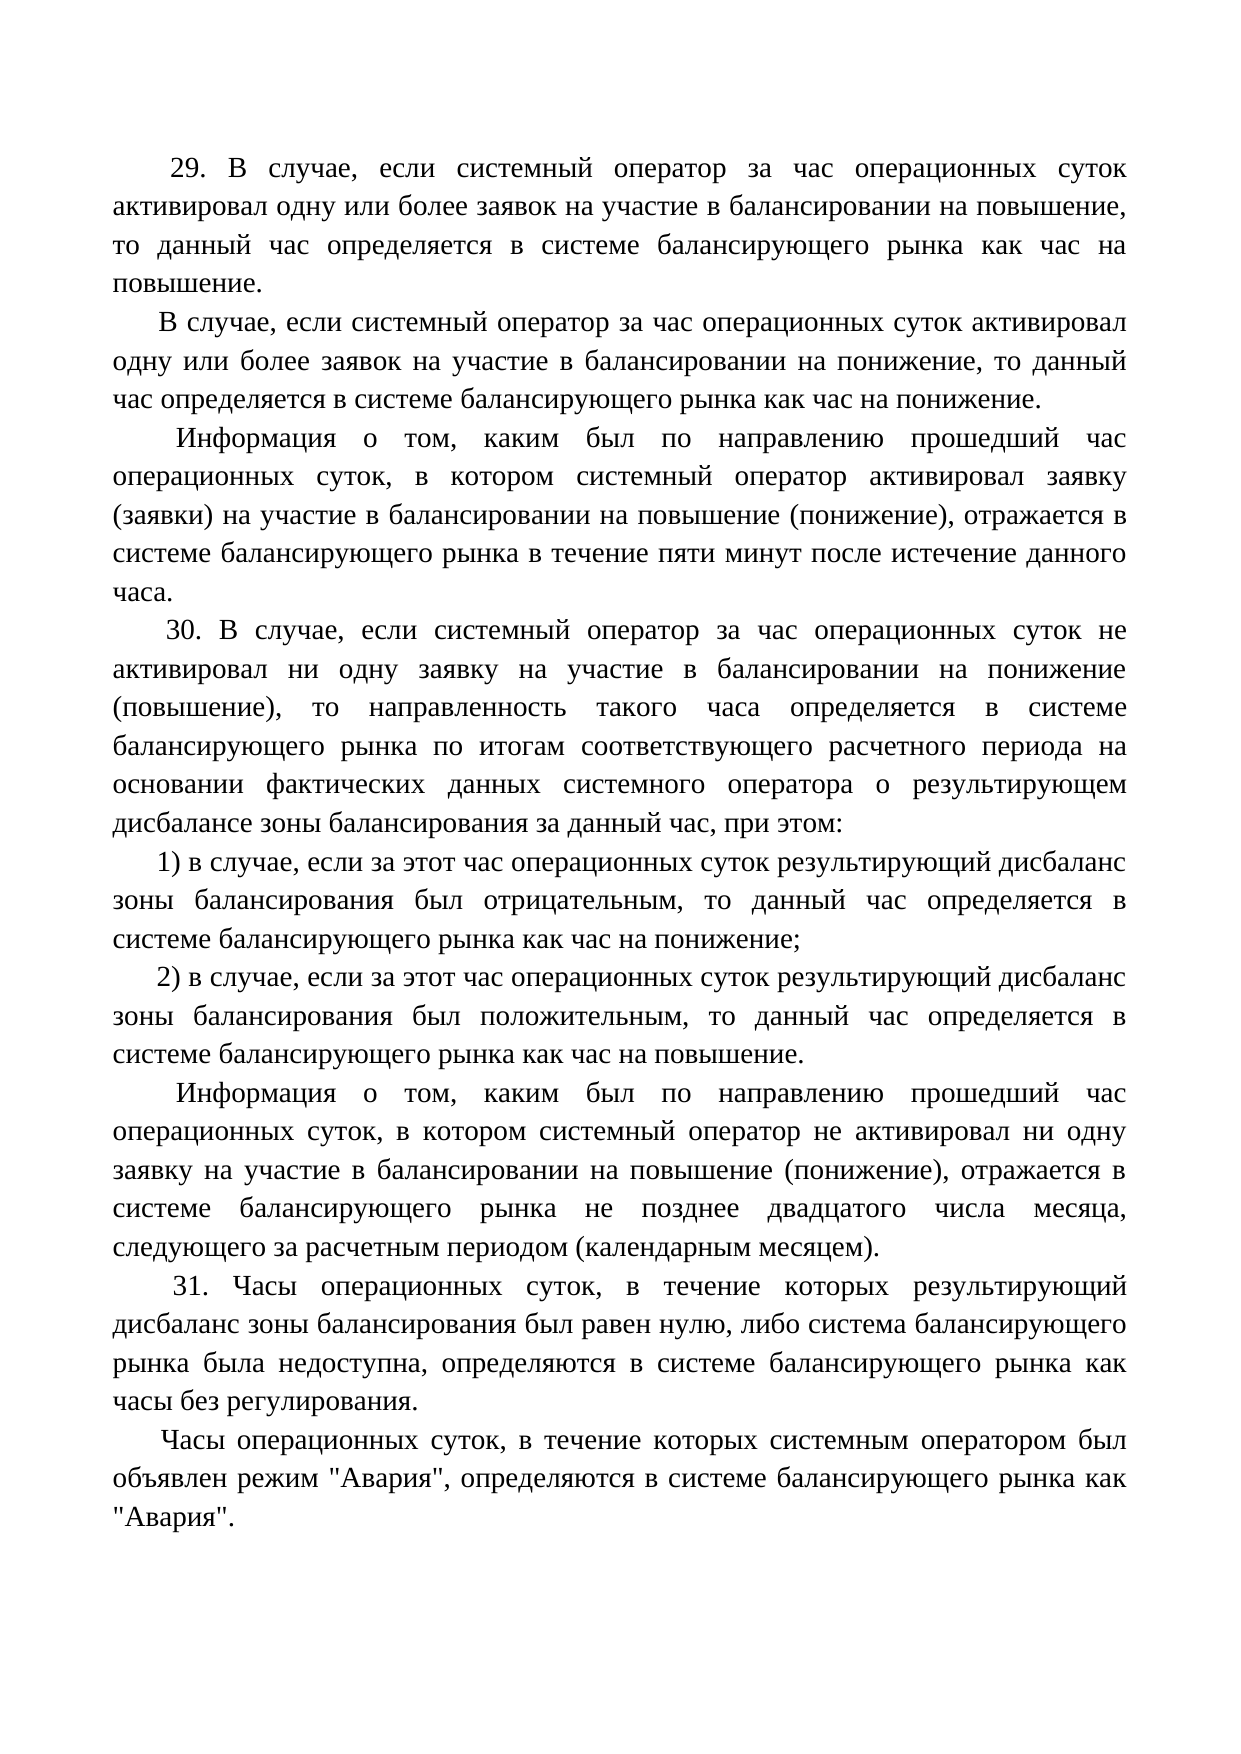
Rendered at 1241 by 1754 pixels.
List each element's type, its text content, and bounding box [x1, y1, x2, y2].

text Информация о том, каким был по направлению прошедший час операционных суток, в котором системный оператор не активировал ни одну заявку на участие в балансировании на повышение (понижение), отражается в системе балансирующего рынка не позднее двадцатого числа месяца, следующего за расчетным периодом (календарным месяцем). [112, 1075, 1128, 1263]
text Часы операционных суток, в течение которых системным оператором был объявлен режим "Авария", определяются в системе балансирующего рынка как "Авария". [112, 1422, 1128, 1532]
text 29. В случае, если системный оператор за час операционных суток активировал одну или более заявок на участие в балансировании на повышение, то данный час определяется в системе балансирующего рынка как час на повышение. [112, 150, 1128, 299]
text 30. В случае, если системный оператор за час операционных суток не активировал ни одну заявку на участие в балансировании на понижение (повышение), то направленность такого часа определяется в системе балансирующего рынка по итогам соответствующего расчетного периода на основании фактических данных системного оператора о результирующем дисбалансе зоны балансирования за данный час, при этом: [112, 612, 1128, 839]
text 31. Часы операционных суток, в течение которых результирующий дисбаланс зоны балансирования был равен нулю, либо система балансирующего рынка была недоступна, определяются в системе балансирующего рынка как часы без регулирования. [112, 1268, 1128, 1417]
text 2) в случае, если за этот час операционных суток результирующий дисбаланс зоны балансирования был положительным, то данный час определяется в системе балансирующего рынка как час на повышение. [112, 959, 1128, 1070]
text 1) в случае, если за этот час операционных суток результирующий дисбаланс зоны балансирования был отрицательным, то данный час определяется в системе балансирующего рынка как час на понижение; [112, 844, 1128, 954]
text Информация о том, каким был по направлению прошедший час операционных суток, в котором системный оператор активировал заявку (заявки) на участие в балансировании на повышение (понижение), отражается в системе балансирующего рынка в течение пяти минут после истечение данного часа. [112, 420, 1128, 607]
text В случае, если системный оператор за час операционных суток активировал одну или более заявок на участие в балансировании на понижение, то данный час определяется в системе балансирующего рынка как час на понижение. [112, 304, 1128, 415]
